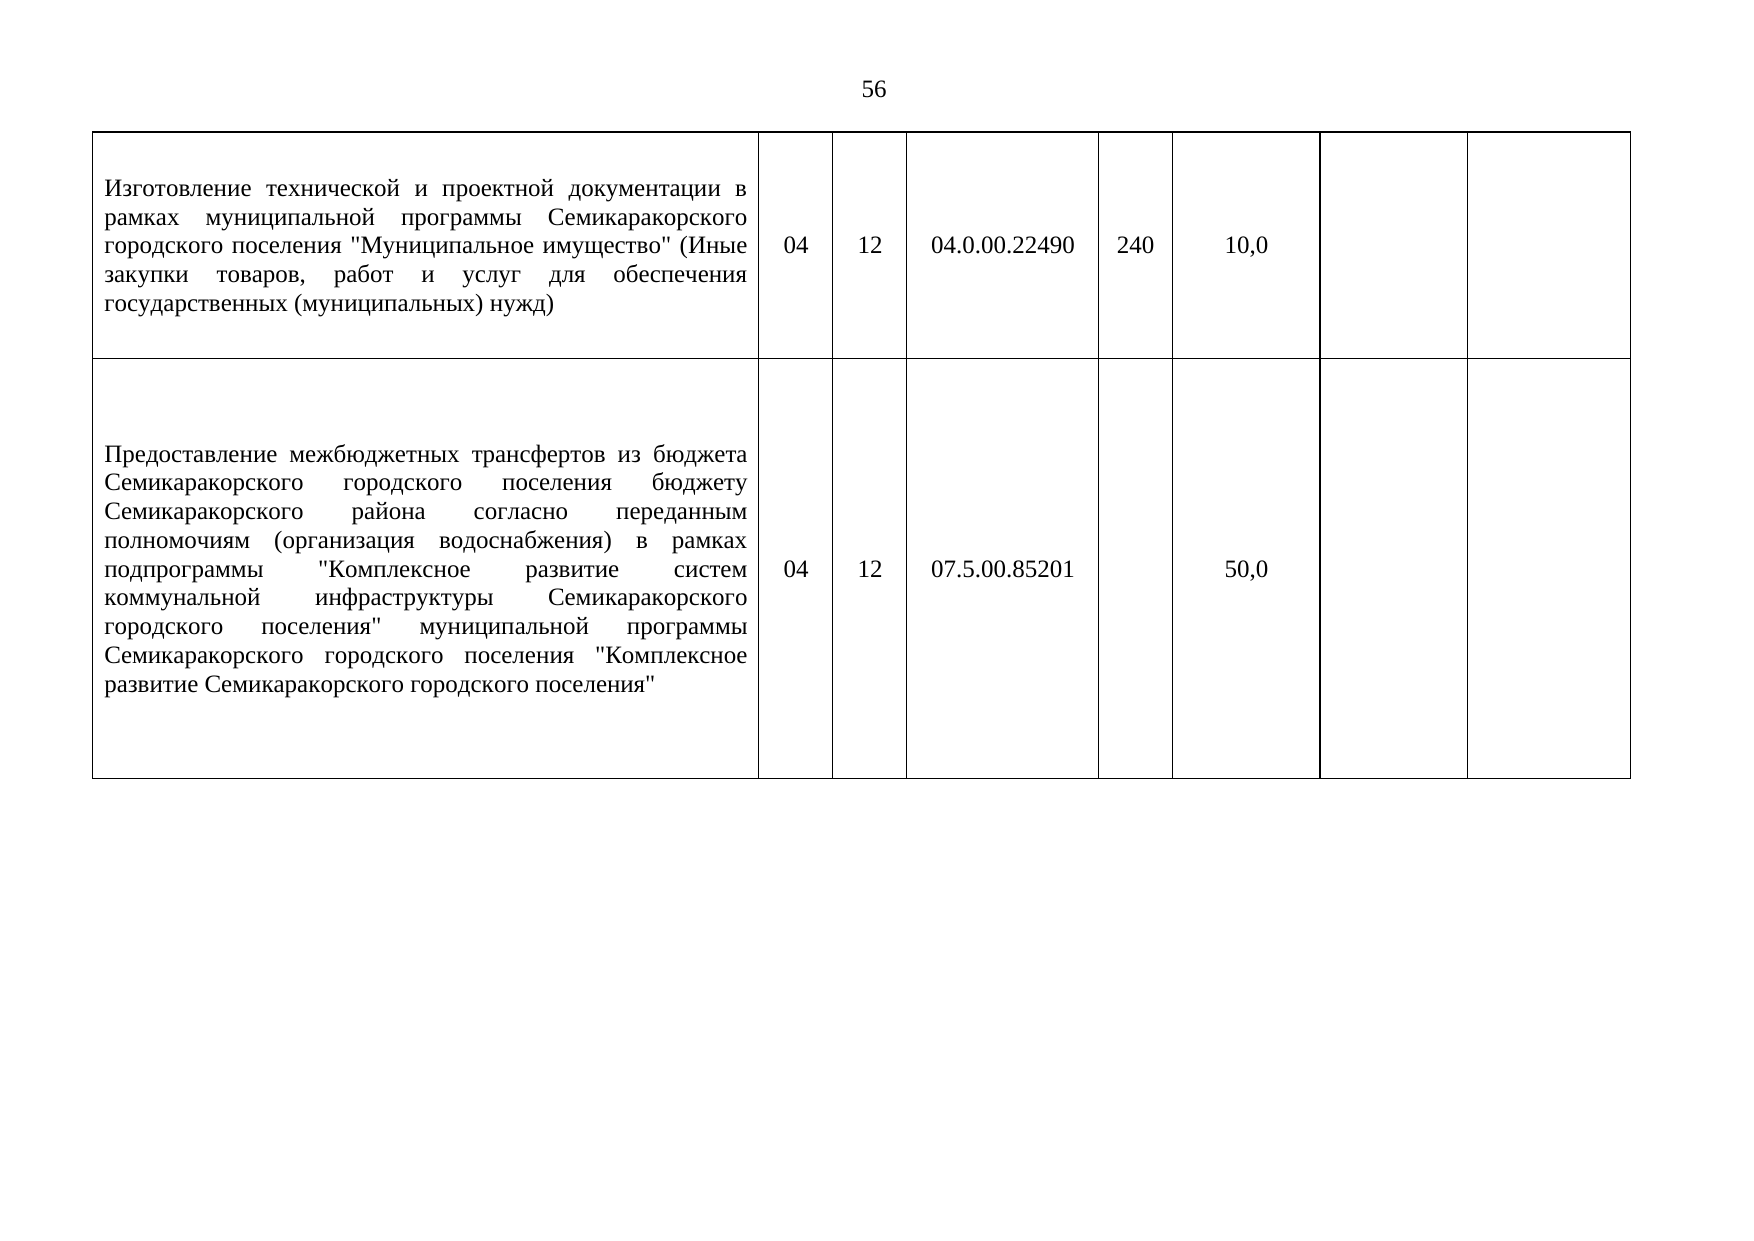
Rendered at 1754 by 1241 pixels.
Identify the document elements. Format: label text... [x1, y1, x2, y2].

table_cell Изготовление технической и проектной документации в рамках муниципальной программы Семикаракорского городского поселения "Муниципальное имущество" (Иные закупки товаров, работ и услуг для обеспечения государственных (муниципальных) нужд) [93, 133, 758, 357]
table_cell 50,0 [1173, 359, 1319, 777]
table_cell 12 [833, 133, 906, 357]
table_cell [1321, 359, 1467, 777]
table_cell 07.5.00.85201 [907, 359, 1098, 777]
table_cell 04.0.00.22490 [907, 133, 1098, 357]
table_cell Предоставление межбюджетных трансфертов из бюджета Семикаракорского городского поселения бюджету Семикаракорского района согласно переданным полномочиям (организация водоснабжения) в рамках подпрограммы "Комплексное развитие систем коммунальной инфраструктуры Семикаракорского городского поселения" муниципальной программы Семикаракорского городского поселения "Комплексное развитие Семикаракорского городского поселения" [93, 359, 758, 777]
table_cell 04 [759, 359, 832, 777]
table_cell 04 [759, 133, 832, 357]
table_cell 240 [1099, 133, 1172, 357]
table_cell [1468, 359, 1630, 777]
table_cell [1099, 359, 1172, 777]
table_cell [1321, 133, 1467, 357]
table_cell 10,0 [1173, 133, 1319, 357]
table_cell [1468, 133, 1630, 357]
table_cell 12 [833, 359, 906, 777]
